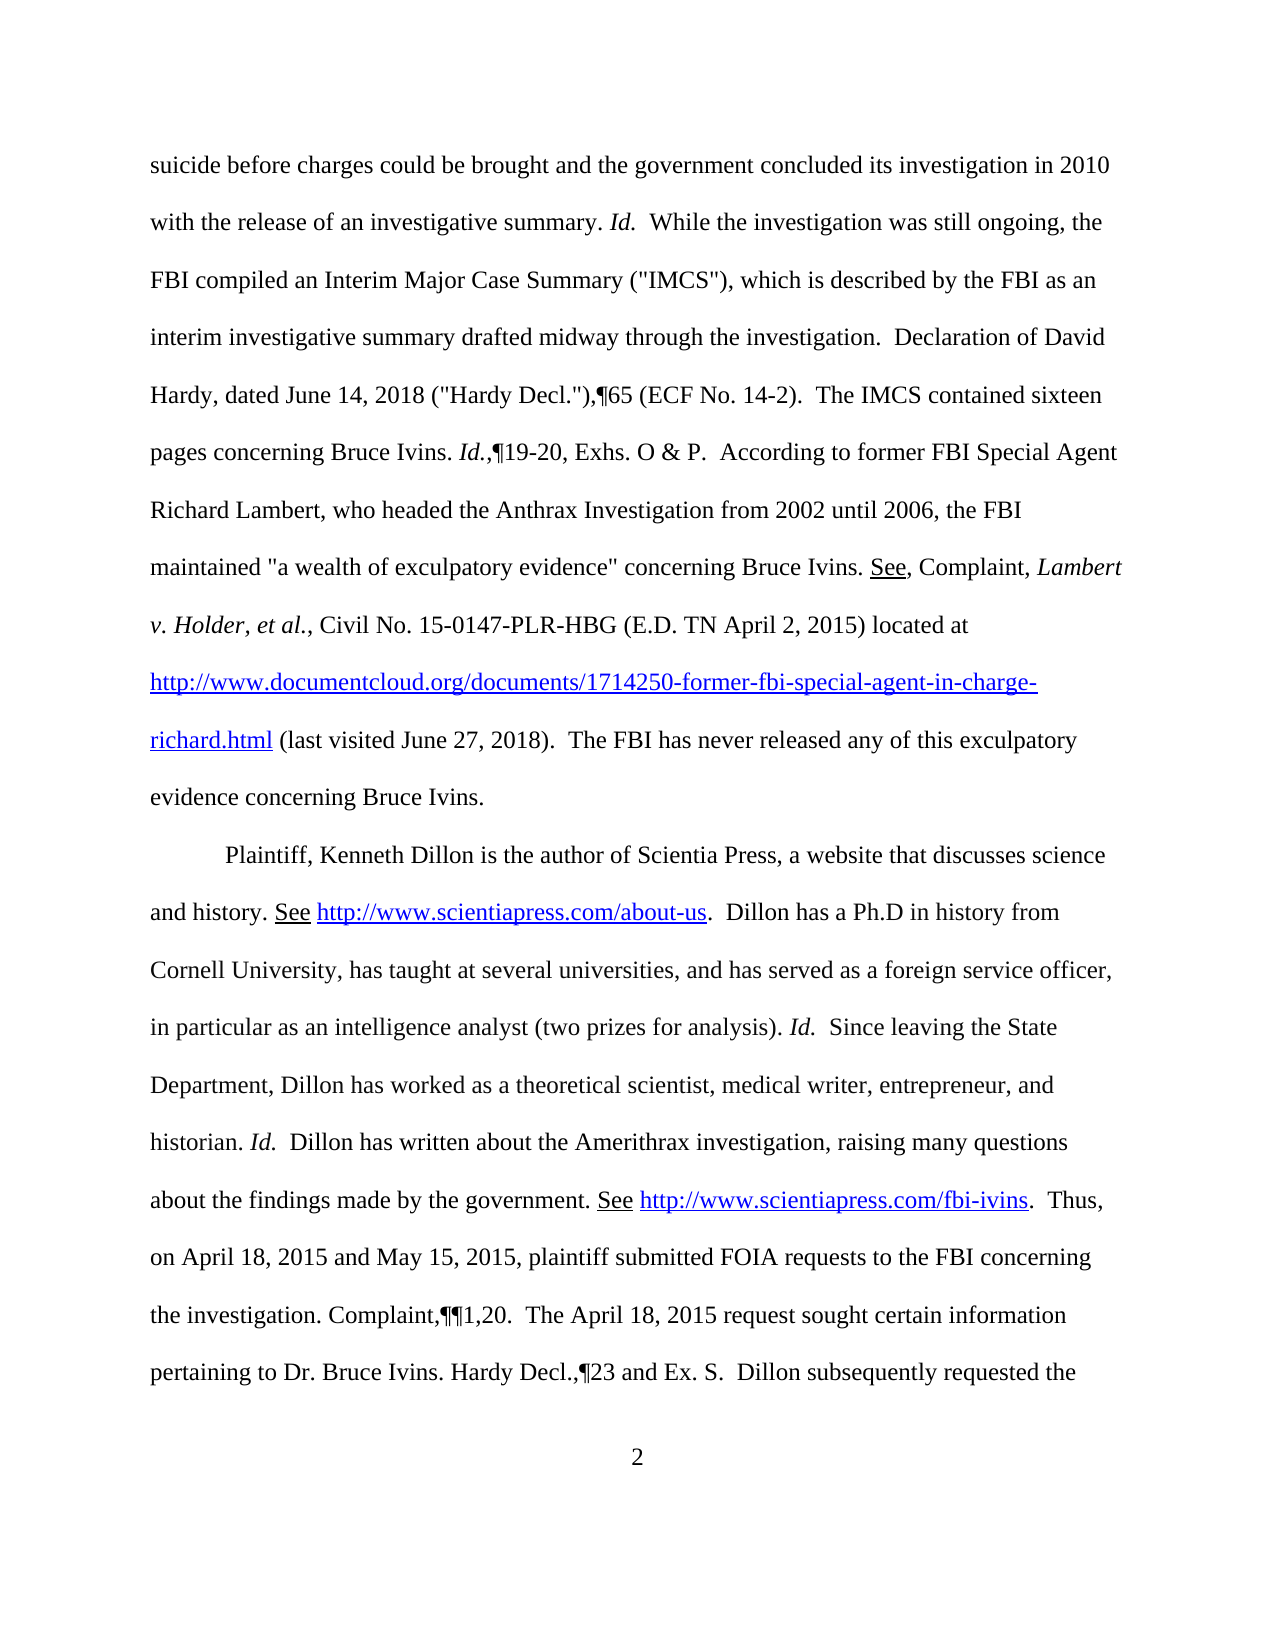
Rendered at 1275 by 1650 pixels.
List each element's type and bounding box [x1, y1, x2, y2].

text [150, 150, 1125, 811]
text [150, 840, 1125, 1386]
